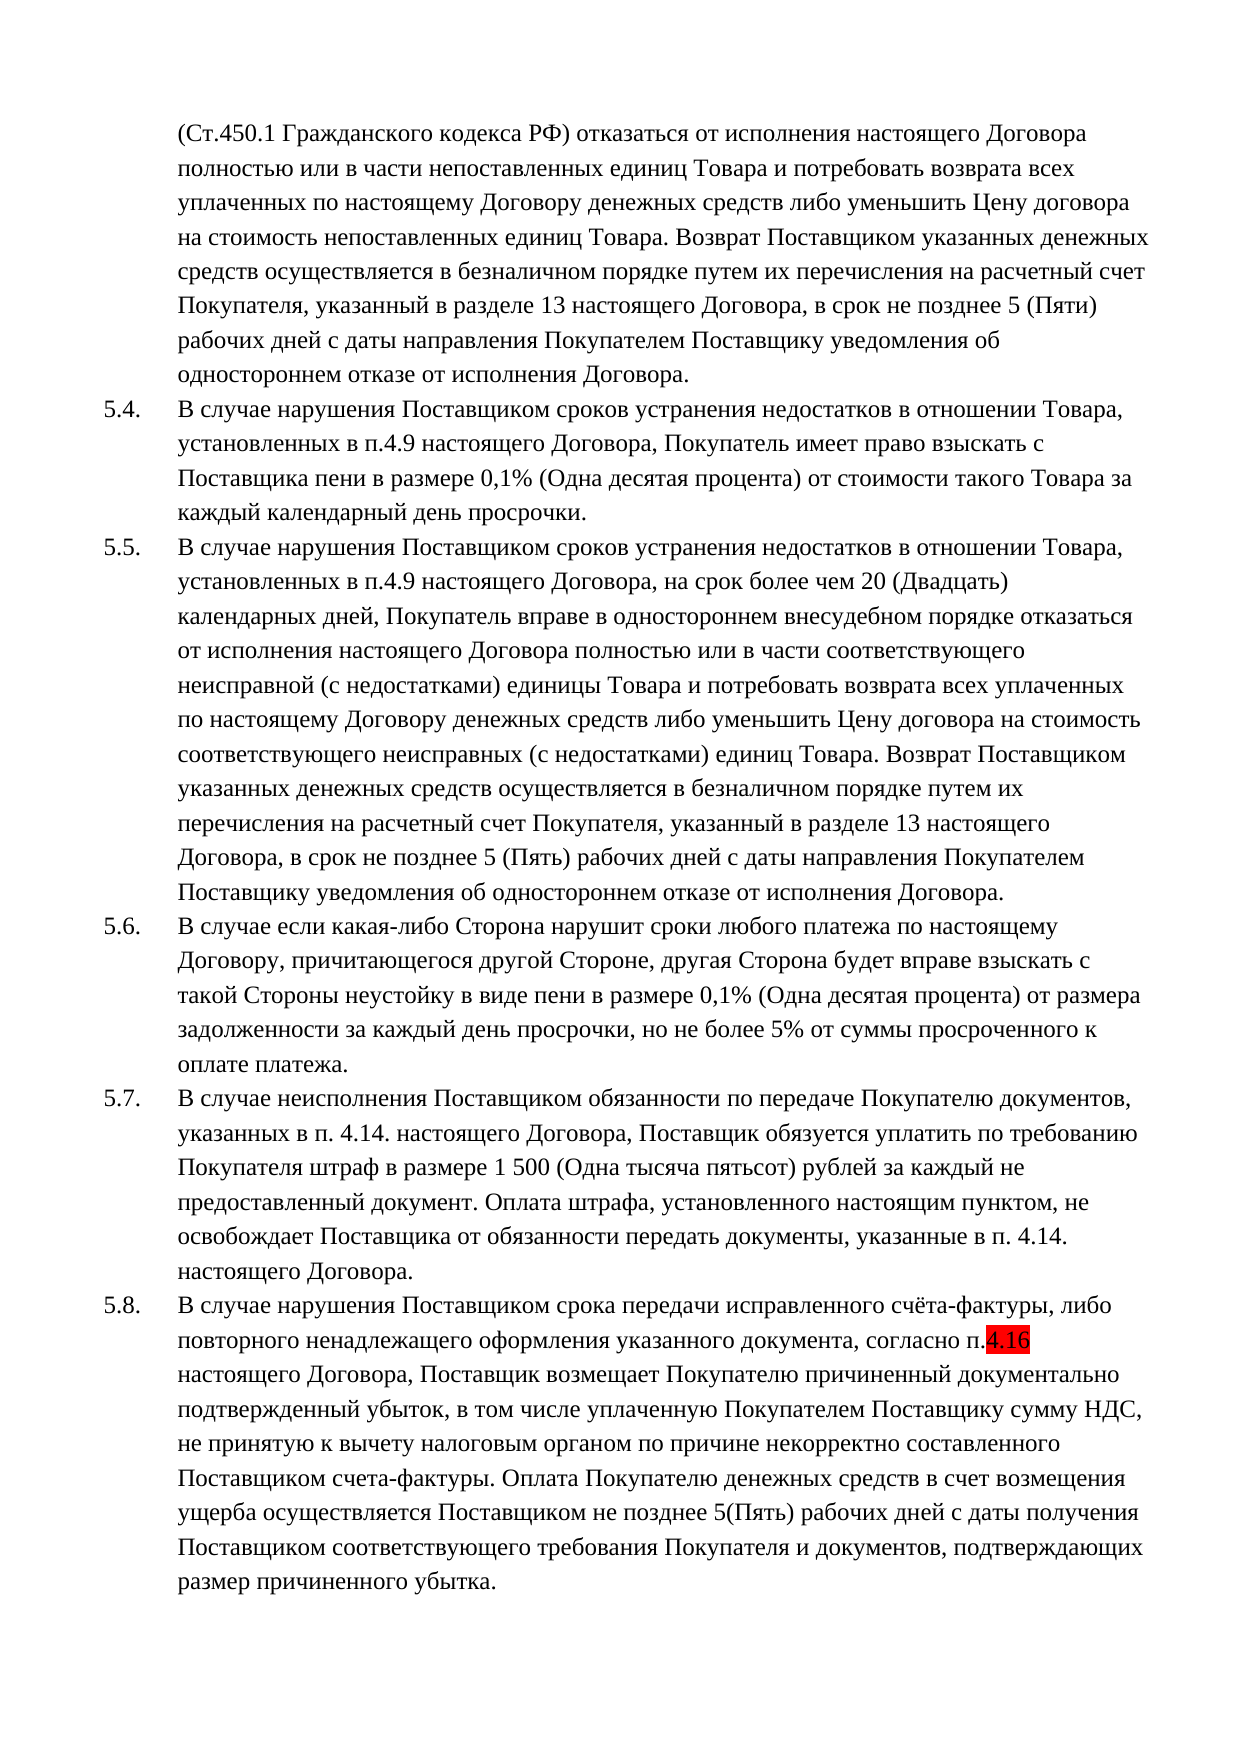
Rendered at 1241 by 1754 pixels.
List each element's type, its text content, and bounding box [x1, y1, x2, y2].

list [103, 118, 1152, 388]
list В случае неисполнения Поставщиком обязанности по передаче Покупателю документов, указанных в п. 4.14. настоящего Договора, Поставщик обязуется уплатить по требованию Покупателя штраф в размере 1 500 (Одна тысяча пятьсот) рублей за каждый не предоставленный документ. Оплата штрафа, установленного настоящим пунктом, не освобождает Поставщика от обязанности передать документы, указанные в п. 4.14. настоящего Договора. [103, 1083, 1152, 1285]
list В случае нарушения Поставщиком сроков устранения недостатков в отношении Товара, установленных в п.4.9 настоящего Договора, на срок более чем 20 (Двадцать) календарных дней, Покупатель вправе в одностороннем внесудебном порядке отказаться от исполнения настоящего Договора полностью или в части соответствующего неисправной (с недостатками) единицы Товара и потребовать возврата всех уплаченных по настоящему Договору денежных средств либо уменьшить Цену договора на стоимость соответствующего неисправных (с недостатками) единиц Товара. Возврат Поставщиком указанных денежных средств осуществляется в безналичном порядке путем их перечисления на расчетный счет Покупателя, указанный в разделе 13 настоящего Договора, в срок не позднее 5 (Пять) рабочих дней с даты направления Покупателем Поставщику уведомления об одностороннем отказе от исполнения Договора. [103, 532, 1152, 905]
list В случае нарушения Поставщиком срока передачи исправленного счёта-фактуры, либо повторного ненадлежащего оформления указанного документа, согласно п.4.16 настоящего Договора, Поставщик возмещает Покупателю причиненный документально подтвержденный убыток, в том числе уплаченную Покупателем Поставщику сумму НДС, не принятую к вычету налоговым органом по причине некорректно составленного Поставщиком счета-фактуры. Оплата Покупателю денежных средств в счет возмещения ущерба осуществляется Поставщиком не позднее 5(Пять) рабочих дней с даты получения Поставщиком соответствующего требования Покупателя и документов, подтверждающих размер причиненного убытка. [103, 1290, 1152, 1595]
list В случае если какая-либо Сторона нарушит сроки любого платежа по настоящему Договору, причитающегося другой Стороне, другая Сторона будет вправе взыскать с такой Стороны неустойку в виде пени в размере 0,1% (Одна десятая процента) от размера задолженности за каждый день просрочки, но не более 5% от суммы просроченного к оплате платежа. [103, 911, 1152, 1078]
list В случае нарушения Поставщиком сроков устранения недостатков в отношении Товара, установленных в п.4.9 настоящего Договора, Покупатель имеет право взыскать с Поставщика пени в размере 0,1% (Одна десятая процента) от стоимости такого Товара за каждый календарный день просрочки. [103, 394, 1152, 526]
